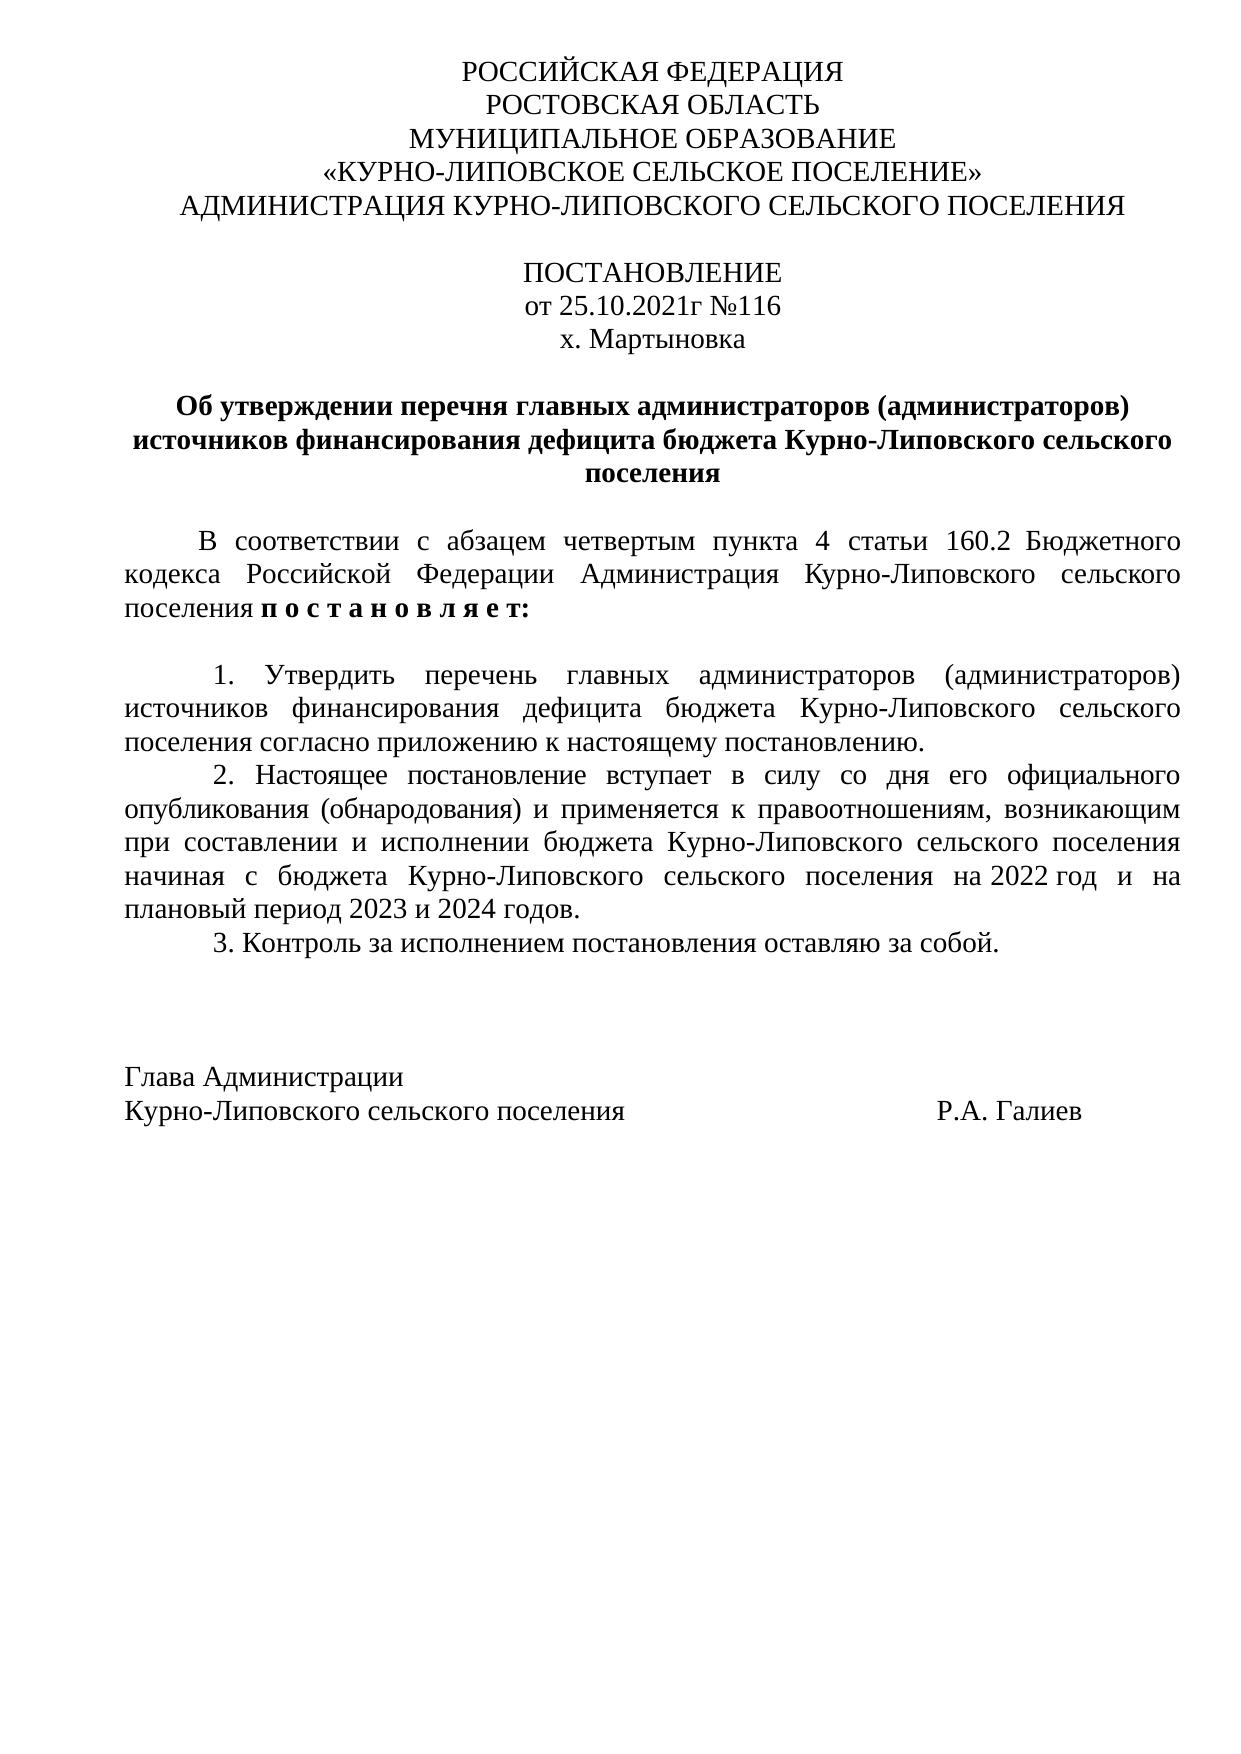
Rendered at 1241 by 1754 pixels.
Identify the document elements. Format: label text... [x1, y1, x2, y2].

text АДМИНИСТРАЦИЯ КУРНО-ЛИПОВСКОГО СЕЛЬСКОГО ПОСЕЛЕНИЯ [124, 188, 1181, 221]
text 1. Утвердить перечень главных администраторов (администраторов) источников финансирования дефицита бюджета Курно-Липовского сельского поселения согласно приложению к настоящему постановлению. [124, 657, 1181, 757]
text РОСТОВСКАЯ ОБЛАСТЬ [124, 87, 1181, 121]
text В соответствии с абзацем четвертым пункта 4 статьи 160.2 Бюджетного кодекса Российской Федерации Администрация Курно-Липовского сельского поселения п о с т а н о в л я е т: [124, 523, 1181, 623]
text 3. Контроль за исполнением постановления оставляю за собой. [124, 925, 1181, 959]
text 2. Настоящее постановление вступает в силу со дня его официального опубликования (обнародования) и применяется к правоотношениям, возникающим при составлении и исполнении бюджета Курно-Липовского сельского поселения начиная с бюджета Курно-Липовского сельского поселения на 2022 год и на плановый период 2023 и 2024 годов. [124, 757, 1181, 925]
text ПОСТАНОВЛЕНИЕ [124, 255, 1181, 288]
text от 25.10.2021г №116 [124, 288, 1181, 322]
text РОССИЙСКАЯ ФЕДЕРАЦИЯ [124, 54, 1181, 87]
text «КУРНО-ЛИПОВСКОЕ СЕЛЬСКОЕ ПОСЕЛЕНИЕ» [124, 154, 1181, 188]
text Глава Администрации [124, 1059, 1181, 1093]
text Курно-Липовского сельского поселения Р.А. Галиев [124, 1093, 1181, 1126]
text х. Мартыновка [126, 322, 1179, 355]
text МУНИЦИПАЛЬНОЕ ОБРАЗОВАНИЕ [124, 121, 1181, 154]
text Об утверждении перечня главных администраторов (администраторов) источников финансирования дефицита бюджета Курно-Липовского сельского поселения [124, 388, 1181, 489]
